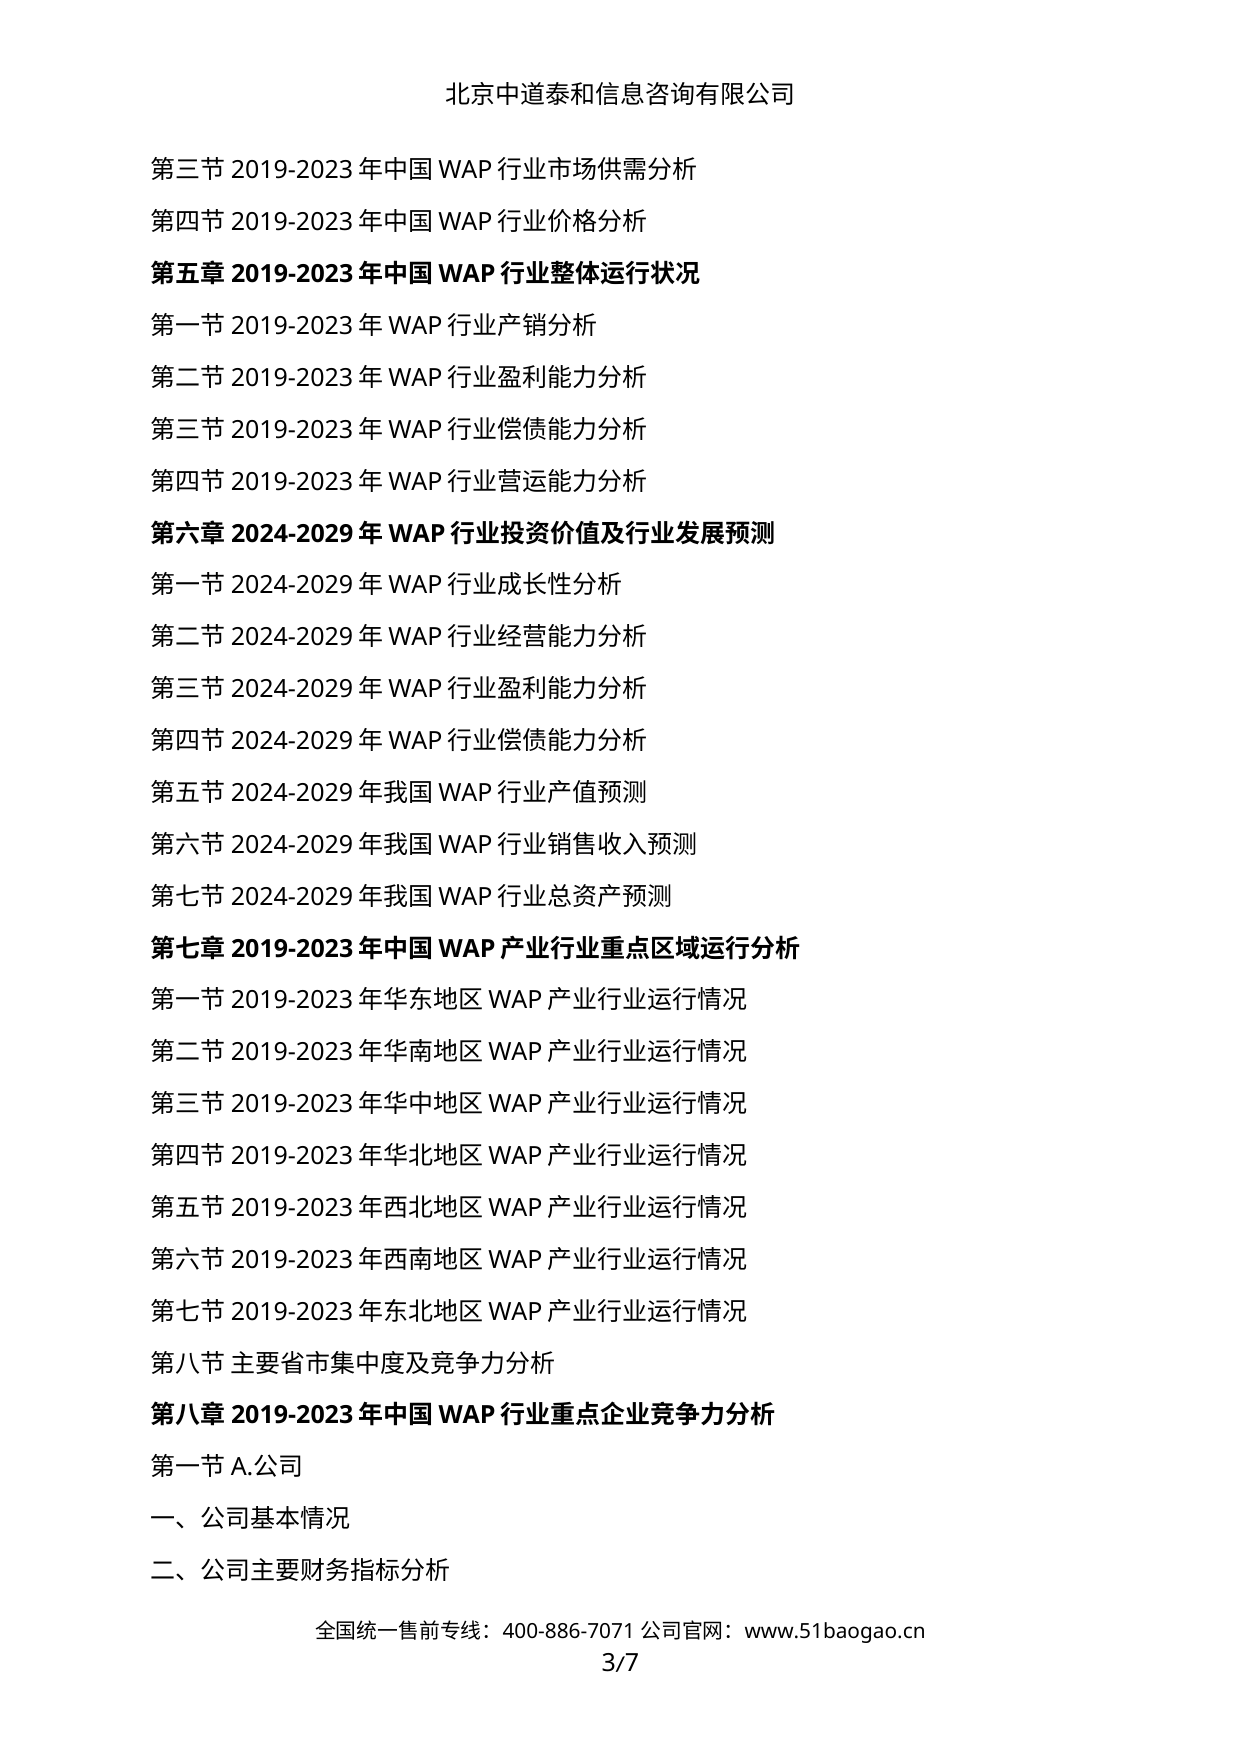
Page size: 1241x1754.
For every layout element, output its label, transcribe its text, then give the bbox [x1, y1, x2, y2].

text 第八章 2019-2023年中国WAP行业重点企业竞争力分析 [150, 1395, 1090, 1431]
text 第五节 2024-2029年我国WAP行业产值预测 [150, 772, 1090, 809]
text 第四节 2019-2023年中国WAP行业价格分析 [150, 202, 1090, 238]
text 第一节 2019-2023年华东地区WAP产业行业运行情况 [150, 980, 1090, 1016]
text 二、公司主要财务指标分析 [150, 1551, 1090, 1587]
text 第二节 2024-2029年WAP行业经营能力分析 [150, 617, 1090, 653]
text 第七章 2019-2023年中国WAP产业行业重点区域运行分析 [150, 928, 1090, 964]
text 第八节 主要省市集中度及竞争力分析 [150, 1343, 1090, 1379]
text 第四节 2019-2023年WAP行业营运能力分析 [150, 461, 1090, 497]
text 第七节 2019-2023年东北地区WAP产业行业运行情况 [150, 1291, 1090, 1327]
text 第四节 2019-2023年华北地区WAP产业行业运行情况 [150, 1136, 1090, 1172]
text 第一节 2019-2023年WAP行业产销分析 [150, 306, 1090, 342]
text 第六章 2024-2029年WAP行业投资价值及行业发展预测 [150, 513, 1090, 549]
text 第一节 A.公司 [150, 1447, 1090, 1483]
text 第二节 2019-2023年WAP行业盈利能力分析 [150, 357, 1090, 394]
text 第三节 2024-2029年WAP行业盈利能力分析 [150, 669, 1090, 705]
text 第七节 2024-2029年我国WAP行业总资产预测 [150, 876, 1090, 912]
text 第六节 2024-2029年我国WAP行业销售收入预测 [150, 824, 1090, 861]
text 第五节 2019-2023年西北地区WAP产业行业运行情况 [150, 1187, 1090, 1224]
text 第一节 2024-2029年WAP行业成长性分析 [150, 565, 1090, 601]
text 第四节 2024-2029年WAP行业偿债能力分析 [150, 721, 1090, 757]
text 第三节 2019-2023年WAP行业偿债能力分析 [150, 409, 1090, 446]
text 第五章 2019-2023年中国WAP行业整体运行状况 [150, 254, 1090, 290]
text 第三节 2019-2023年中国WAP行业市场供需分析 [150, 150, 1090, 186]
text 一、公司基本情况 [150, 1499, 1090, 1535]
text 第二节 2019-2023年华南地区WAP产业行业运行情况 [150, 1032, 1090, 1068]
text 第六节 2019-2023年西南地区WAP产业行业运行情况 [150, 1239, 1090, 1276]
text 第三节 2019-2023年华中地区WAP产业行业运行情况 [150, 1084, 1090, 1120]
